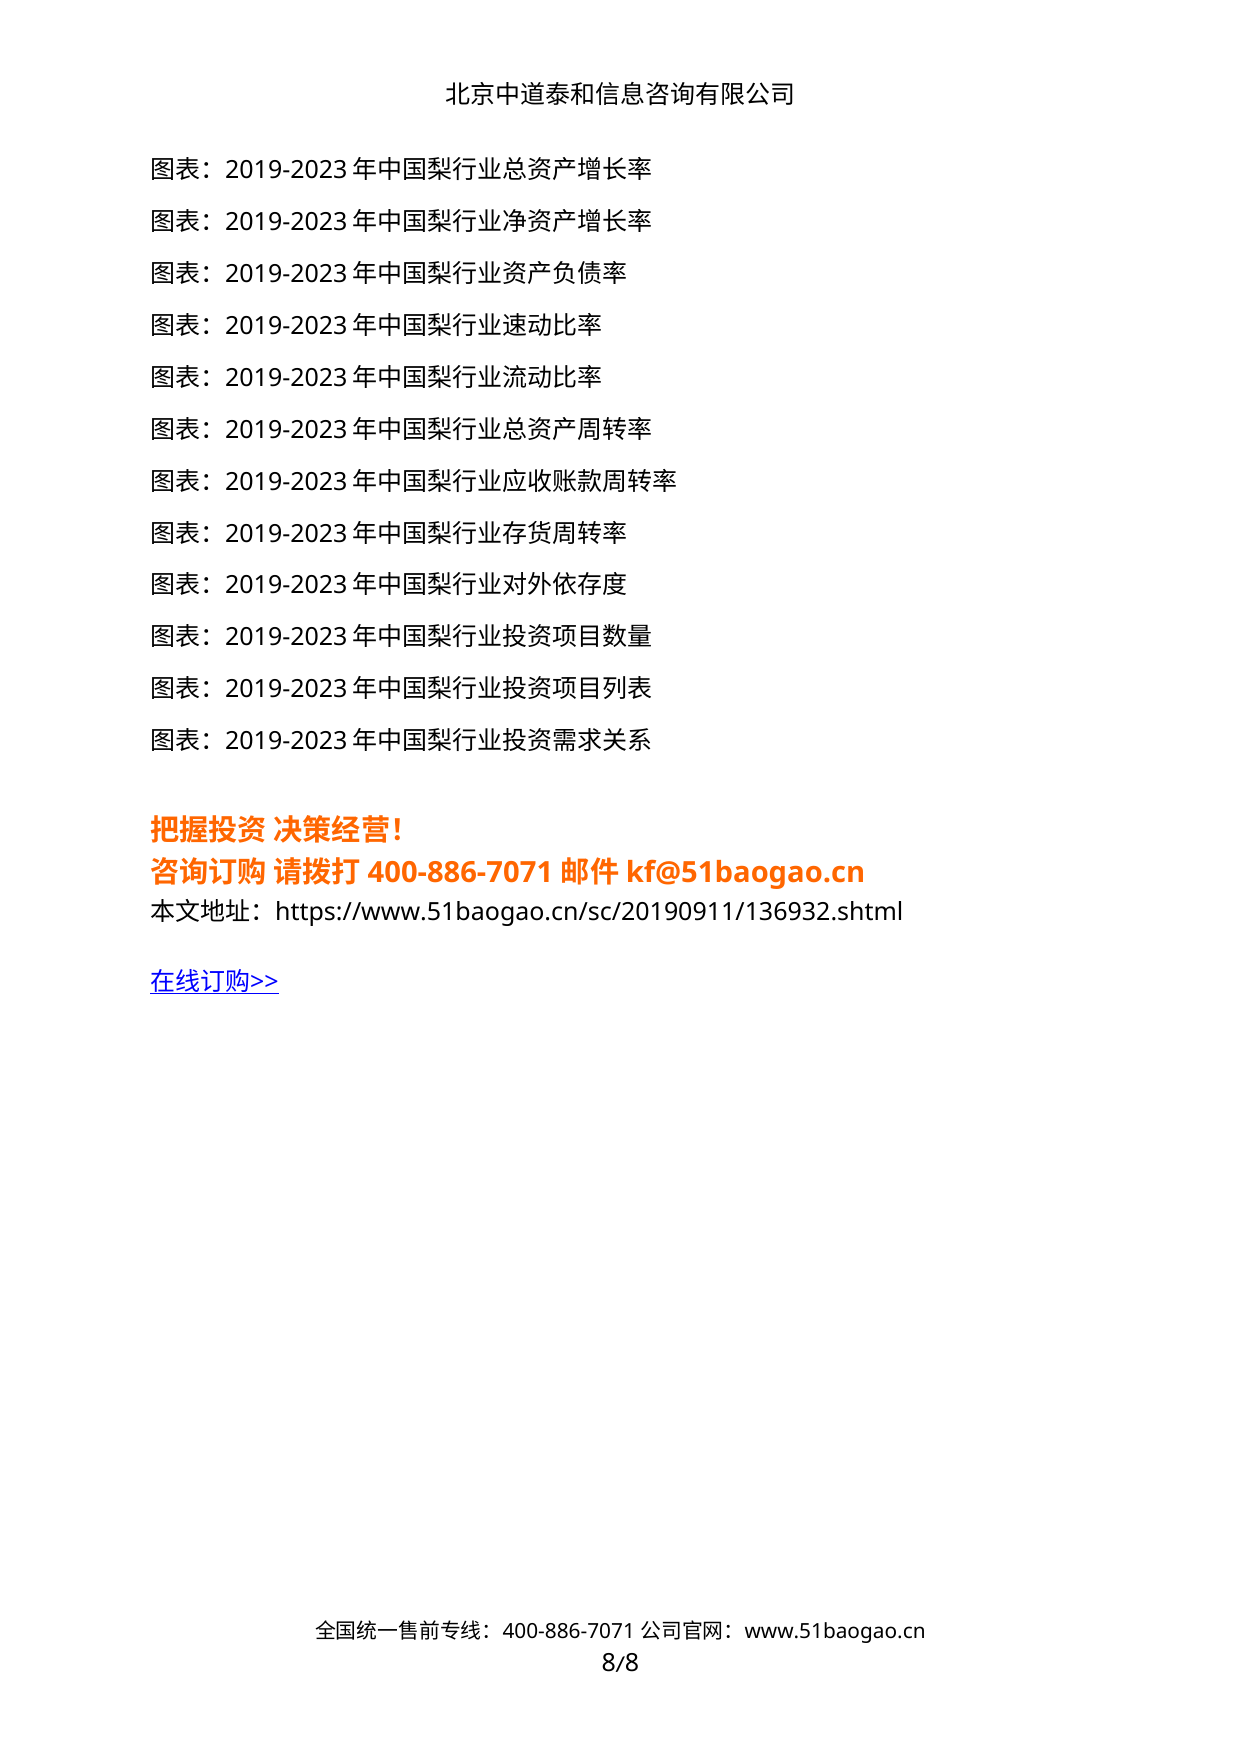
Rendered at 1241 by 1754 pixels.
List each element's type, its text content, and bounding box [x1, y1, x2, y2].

text 图表：2019-2023年中国梨行业投资项目列表 [150, 669, 1090, 705]
text 图表：2019-2023年中国梨行业对外依存度 [150, 565, 1090, 601]
text 图表：2019-2023年中国梨行业总资产增长率 [150, 150, 1090, 186]
text 图表：2019-2023年中国梨行业投资项目数量 [150, 617, 1090, 653]
text 图表：2019-2023年中国梨行业存货周转率 [150, 513, 1090, 549]
text 图表：2019-2023年中国梨行业流动比率 [150, 357, 1090, 394]
text 图表：2019-2023年中国梨行业总资产周转率 [150, 409, 1090, 446]
text 图表：2019-2023年中国梨行业净资产增长率 [150, 202, 1090, 238]
text 在线订购>> [150, 927, 1090, 998]
text 把握投资 决策经营！咨询订购 请拨打 400-886-7071 邮件 kf@51baogao.cn本文地址：https://www.51baogao.cn/sc/20190911/136932.shtml [150, 772, 1090, 927]
text 图表：2019-2023年中国梨行业投资需求关系 [150, 721, 1090, 757]
text 图表：2019-2023年中国梨行业资产负债率 [150, 254, 1090, 290]
text 图表：2019-2023年中国梨行业应收账款周转率 [150, 461, 1090, 497]
text 图表：2019-2023年中国梨行业速动比率 [150, 306, 1090, 342]
